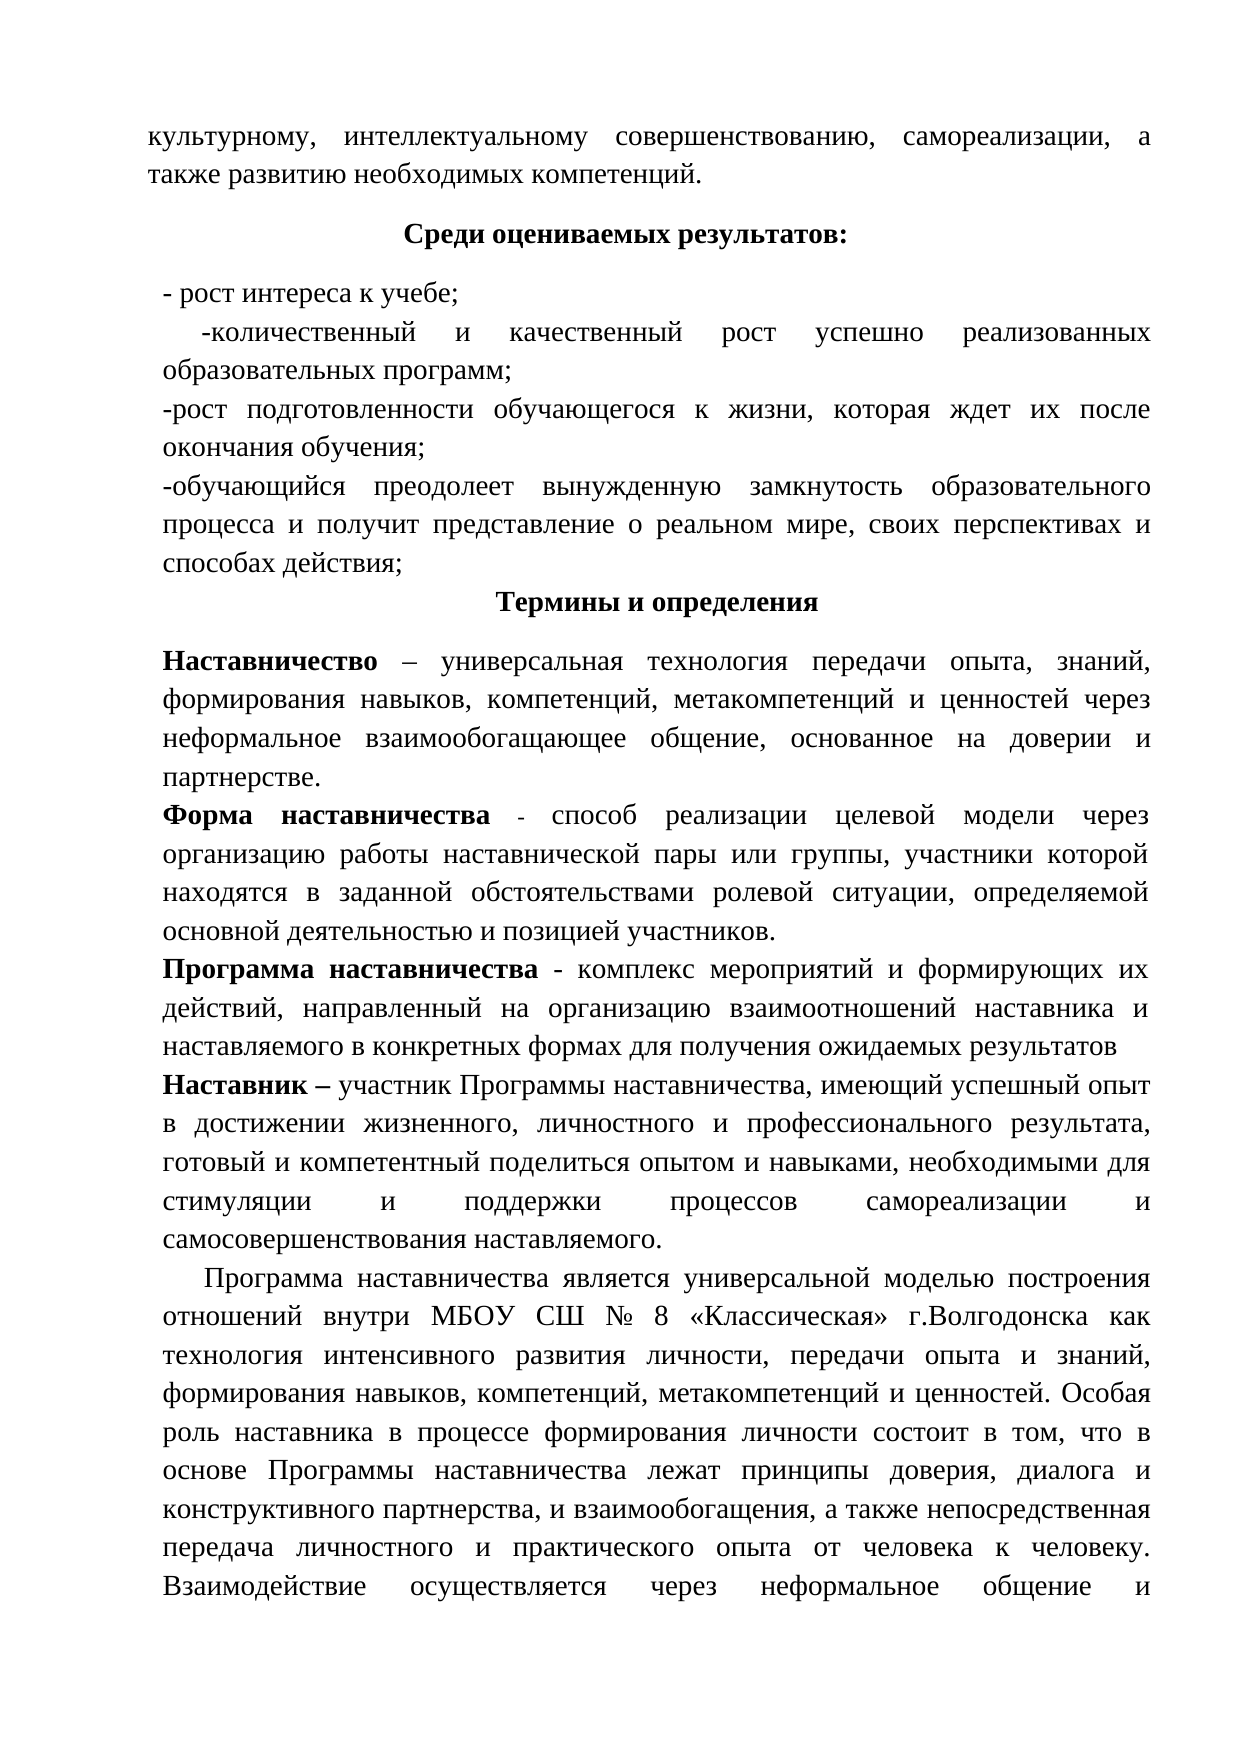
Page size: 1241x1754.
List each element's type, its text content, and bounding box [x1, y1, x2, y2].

text Форма наставничества - способ реализации целевой модели через организацию работы наставнической пары или группы, участники которой находятся в заданной обстоятельствами ролевой ситуации, определяемой основной деятельностью и позицией участников. [162, 797, 1149, 946]
text - рост интереса к учебе; [162, 275, 1152, 309]
text -рост подготовленности обучающегося к жизни, которая ждет их после окончания обучения; [162, 391, 1152, 463]
text Наставничество – универсальная технология передачи опыта, знаний, формирования навыков, компетенций, метакомпетенций и ценностей через неформальное взаимообогащающее общение, основанное на доверии и партнерстве. [162, 643, 1152, 792]
text Программа наставничества - комплекс мероприятий и формирующих их действий, направленный на организацию взаимоотношений наставника и наставляемого в конкретных формах для получения ожидаемых результатов [162, 951, 1149, 1062]
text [148, 118, 1152, 190]
text -обучающийся преодолеет вынужденную замкнутость образовательного процесса и получит представление о реальном мире, своих перспективах и способах действия; [162, 468, 1152, 579]
text Термины и определения [162, 584, 1152, 617]
text Среди оцениваемых результатов: [162, 216, 1152, 249]
text Наставник – участник Программы наставничества, имеющий успешный опыт в достижении жизненного, личностного и профессионального результата, готовый и компетентный поделиться опытом и навыками, необходимыми для стимуляции и поддержки процессов самореализации и самосовершенствования наставляемого. [162, 1067, 1152, 1255]
text -количественный и качественный рост успешно реализованных образовательных программ; [162, 314, 1152, 386]
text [162, 1260, 1152, 1602]
